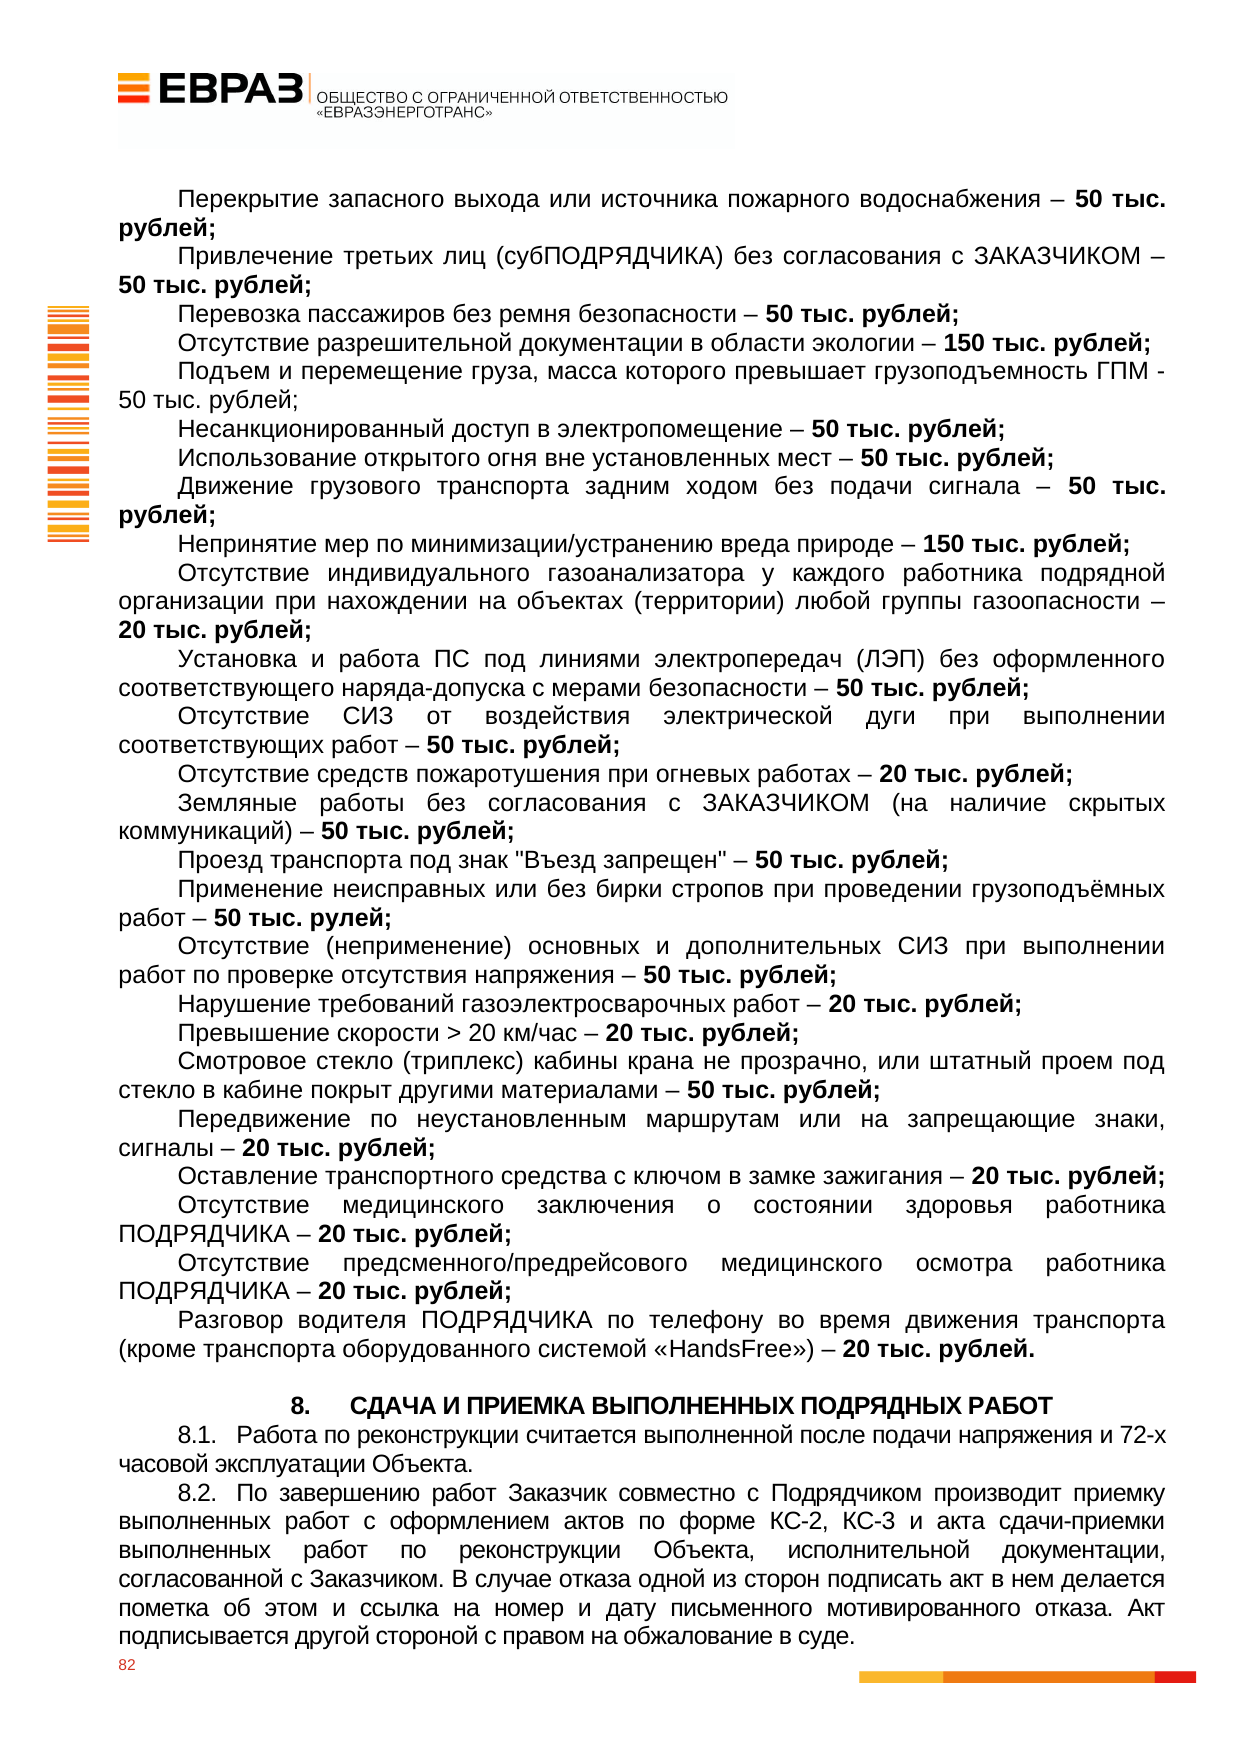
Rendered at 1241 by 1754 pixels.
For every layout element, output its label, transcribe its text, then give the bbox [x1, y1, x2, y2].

text Привлечение третьих лиц (субПОДРЯДЧИКА) без согласования с ЗАКАЗЧИКОМ – 50 тыс. рублей; [118, 241, 1166, 299]
text Непринятие мер по минимизации/устранению вреда природе – 150 тыс. рублей; [118, 529, 1166, 558]
text Отсутствие средств пожаротушения при огневых работах – 20 тыс. рублей; [118, 759, 1166, 788]
text Перекрытие запасного выхода или источника пожарного водоснабжения – 50 тыс. рублей; [118, 184, 1166, 241]
text Отсутствие предсменного/предрейсового медицинского осмотра работника ПОДРЯДЧИКА – 20 тыс. рублей; [118, 1248, 1166, 1305]
text Несанкционированный доступ в электропомещение – 50 тыс. рублей; [118, 414, 1166, 443]
text Движение грузового транспорта задним ходом без подачи сигнала – 50 тыс. рублей; [118, 471, 1166, 529]
text Нарушение требований газоэлектросварочных работ – 20 тыс. рублей; [118, 989, 1166, 1018]
picture [118, 73, 736, 149]
text Оставление транспортного средства с ключом в замке зажигания – 20 тыс. рублей; [118, 1161, 1166, 1190]
picture [857, 1670, 1197, 1683]
text Отсутствие медицинского заключения о состоянии здоровья работника ПОДРЯДЧИКА – 20 тыс. рублей; [118, 1190, 1166, 1248]
text Отсутствие индивидуального газоанализатора у каждого работника подрядной организации при нахождении на объектах (территории) любой группы газоопасности – 20 тыс. рублей; [118, 558, 1166, 644]
text Отсутствие (неприменение) основных и дополнительных СИЗ при выполнении работ по проверке отсутствия напряжения – 50 тыс. рублей; [118, 931, 1166, 989]
text Передвижение по неустановленным маршрутам или на запрещающие знаки, сигналы – 20 тыс. рублей; [118, 1104, 1166, 1161]
list СДАЧА И ПРИЕМКА ВЫПОЛНЕННЫХ ПОДРЯДНЫХ РАБОТ [118, 1391, 1166, 1420]
text Подъем и перемещение груза, масса которого превышает грузоподъемность ГПМ - 50 тыс. рублей; [118, 356, 1166, 414]
text Смотровое стекло (триплекс) кабины крана не прозрачно, или штатный проем под стекло в кабине покрыт другими материалами – 50 тыс. рублей; [118, 1046, 1166, 1104]
text Отсутствие разрешительной документации в области экологии – 150 тыс. рублей; [118, 328, 1166, 356]
text Проезд транспорта под знак "Въезд запрещен" – 50 тыс. рублей; [118, 845, 1166, 874]
text Отсутствие СИЗ от воздействия электрической дуги при выполнении соответствующих работ – 50 тыс. рублей; [118, 701, 1166, 759]
text Перевозка пассажиров без ремня безопасности – 50 тыс. рублей; [118, 299, 1166, 328]
text Превышение скорости > 20 км/час – 20 тыс. рублей; [118, 1018, 1166, 1046]
list По завершению работ Заказчик совместно с Подрядчиком производит приемку выполненных работ с оформлением актов по форме КС-2, КС-3 и акта сдачи-приемки выполненных работ по реконструкции Объекта, исполнительной документации, согласованной с Заказчиком. В случае отказа одной из сторон подписать акт в нем делается пометка об этом и ссылка на номер и дату письменного мотивированного отказа. Акт подписывается другой стороной с правом на обжалование в суде. [118, 1478, 1166, 1650]
text Применение неисправных или без бирки стропов при проведении грузоподъёмных работ – 50 тыс. рулей; [118, 874, 1166, 931]
text Использование открытого огня вне установленных мест – 50 тыс. рублей; [118, 443, 1166, 471]
text Земляные работы без согласования с ЗАКАЗЧИКОМ (на наличие скрытых коммуникаций) – 50 тыс. рублей; [118, 788, 1166, 845]
text Установка и работа ПС под линиями электропередач (ЛЭП) без оформленного соответствующего наряда-допуска с мерами безопасности – 50 тыс. рублей; [118, 644, 1166, 701]
picture [47, 306, 90, 542]
list Работа по реконструкции считается выполненной после подачи напряжения и 72-х часовой эксплуатации Объекта. [118, 1420, 1166, 1478]
text Разговор водителя ПОДРЯДЧИКА по телефону во время движения транспорта (кроме транспорта оборудованного системой «HandsFree») – 20 тыс. рублей. [118, 1305, 1166, 1363]
